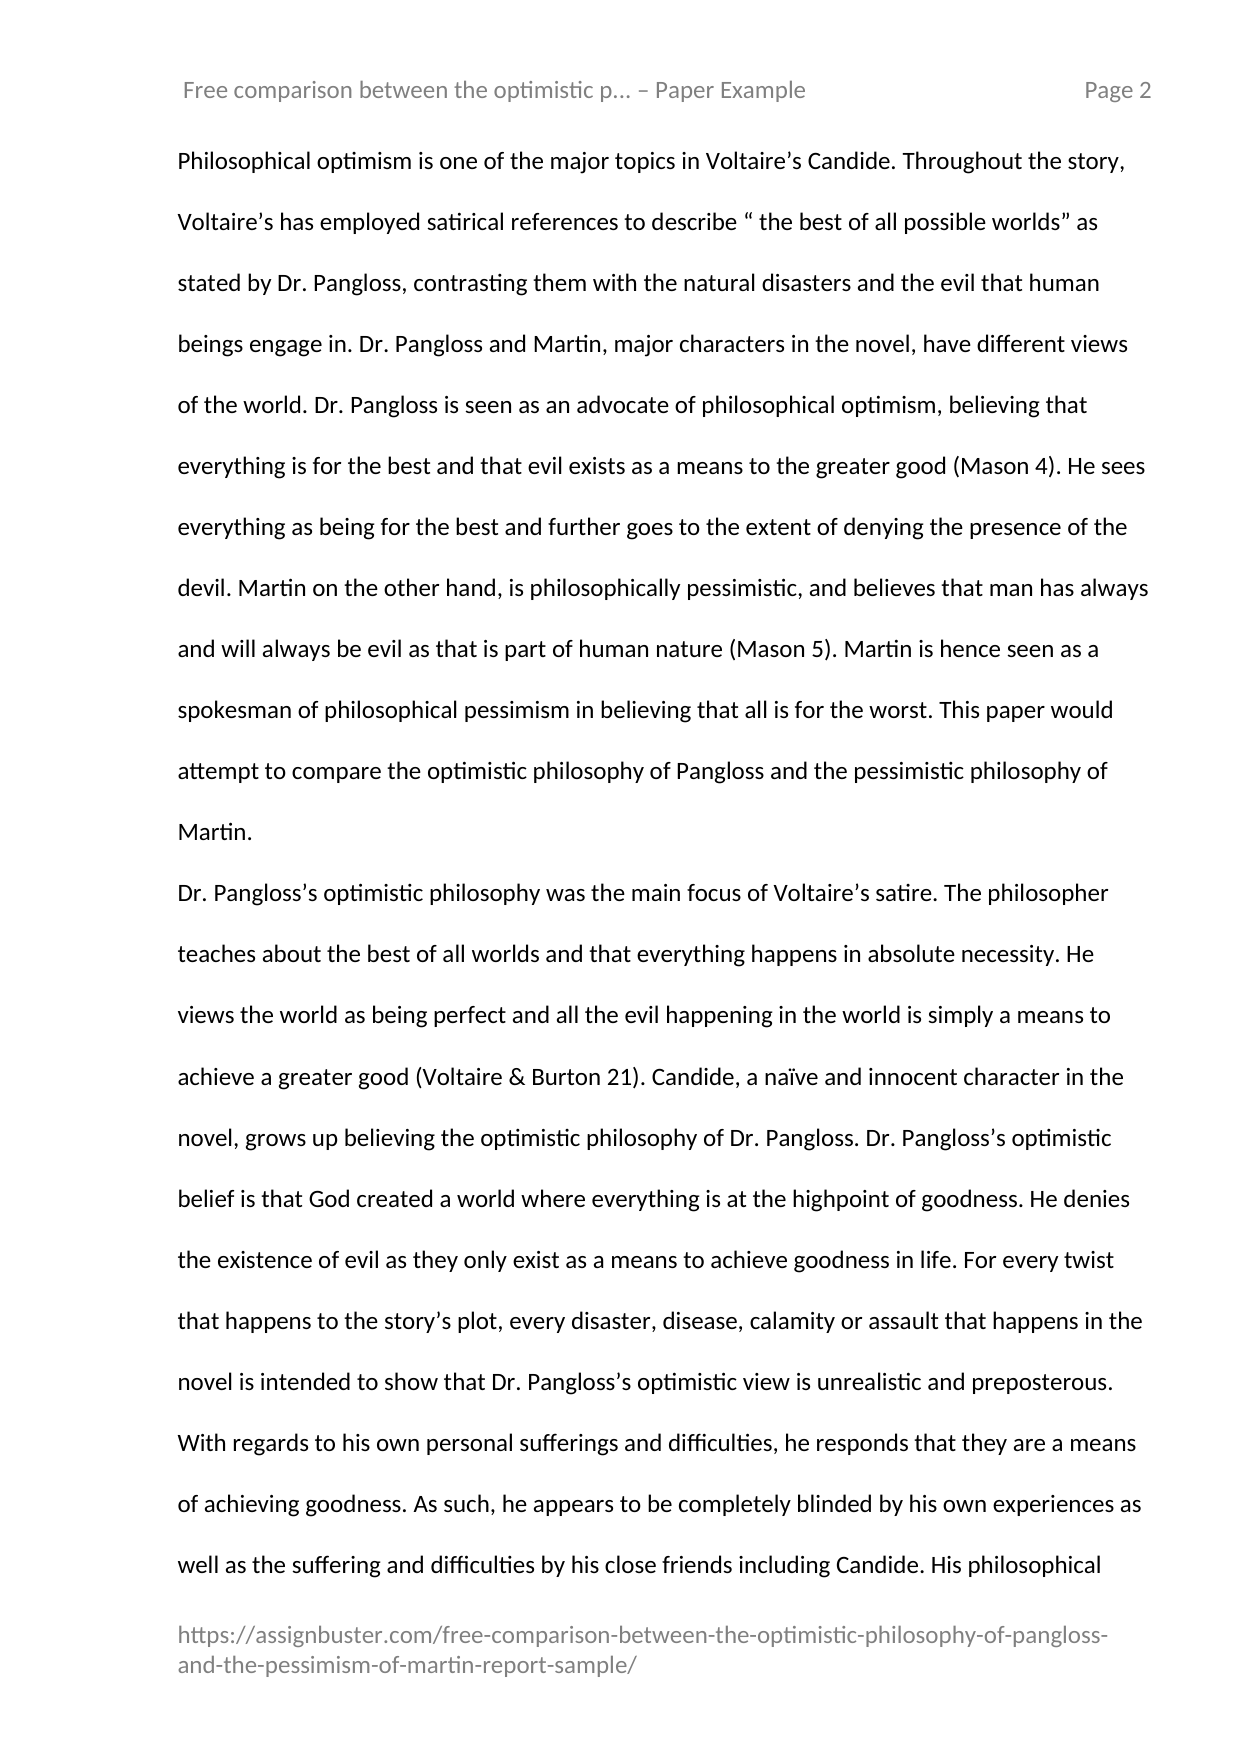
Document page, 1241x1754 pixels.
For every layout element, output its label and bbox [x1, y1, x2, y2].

text [177, 145, 1152, 1579]
